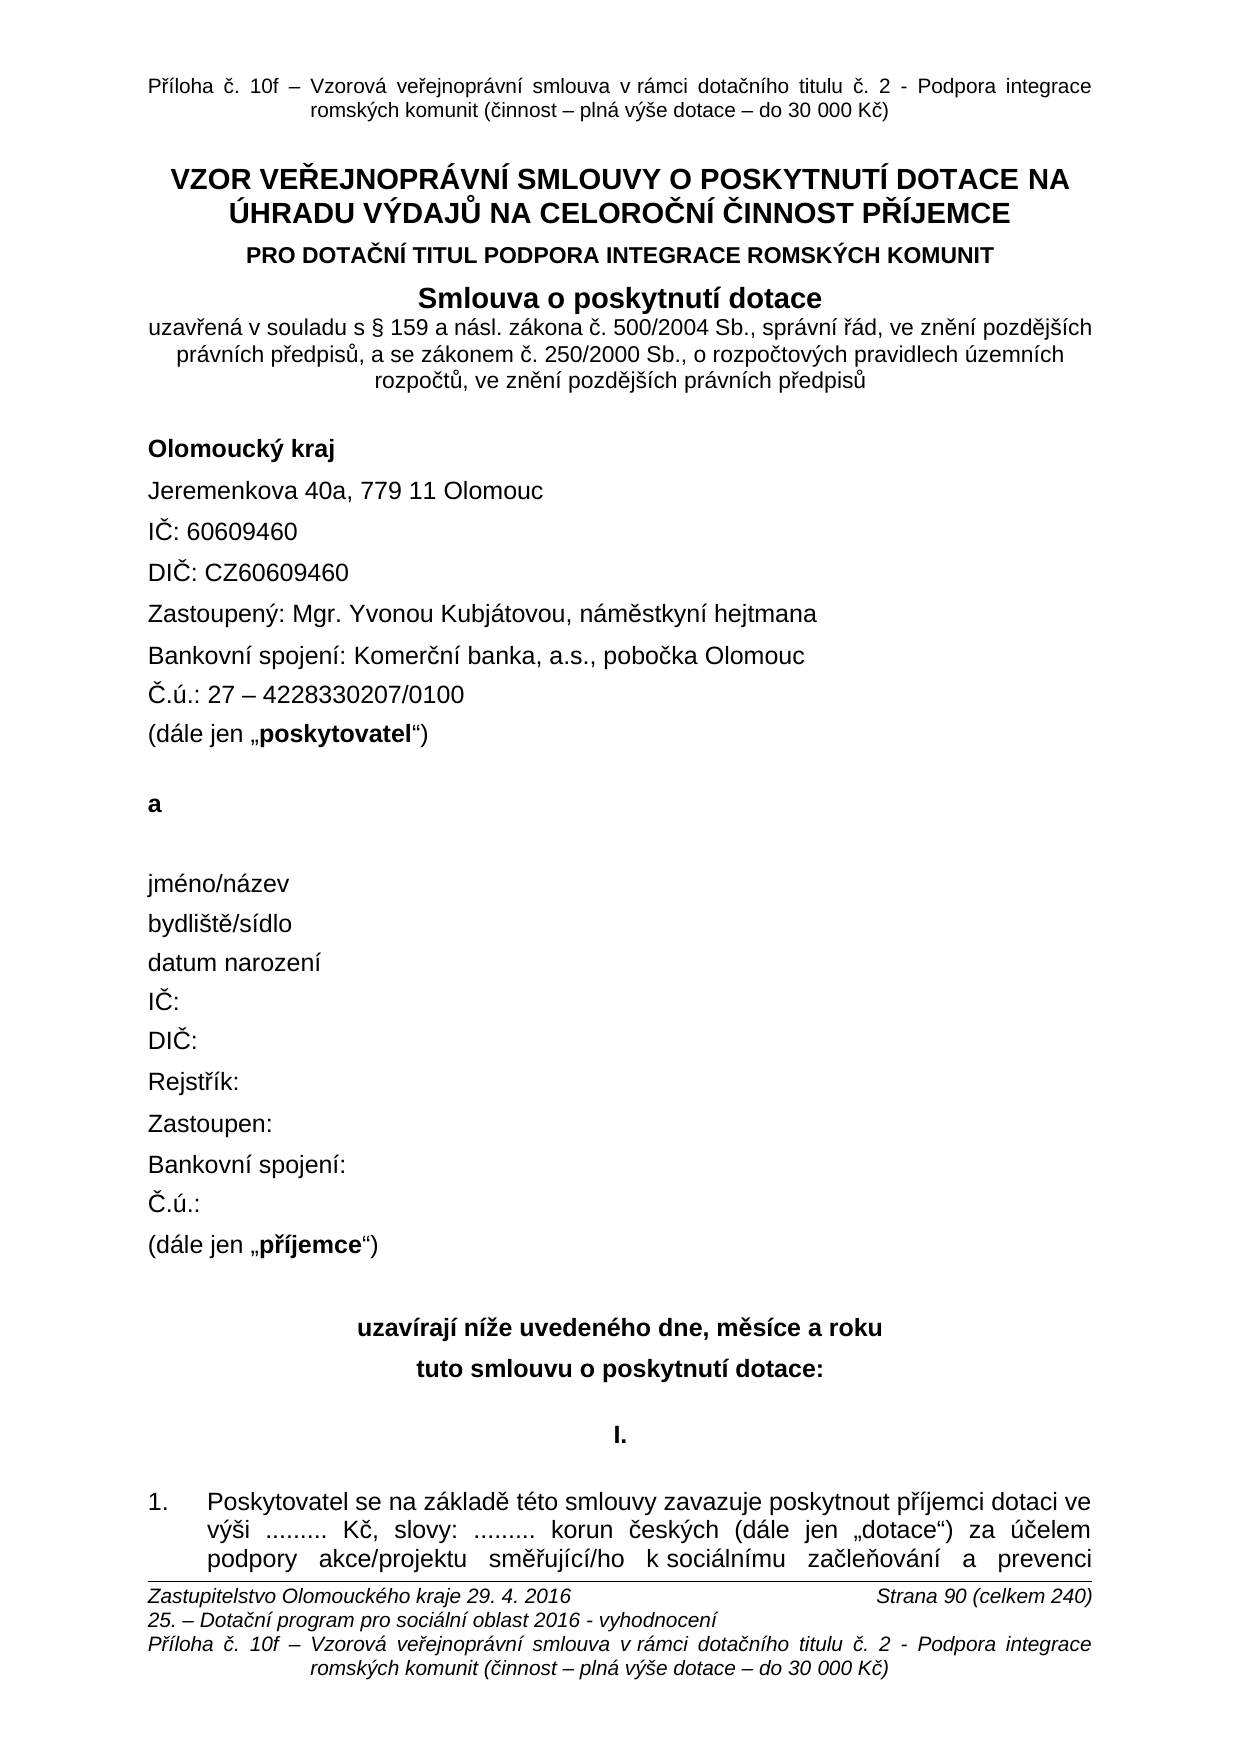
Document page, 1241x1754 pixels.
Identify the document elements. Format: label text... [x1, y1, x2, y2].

text Olomoucký kraj [148, 434, 1092, 463]
text Č.ú.: [148, 1189, 1092, 1218]
text a [148, 789, 1092, 818]
text Č.ú.: 27 – 4228330207/0100 [148, 680, 1092, 709]
text IČ: 60609460 [148, 517, 1092, 546]
text Bankovní spojení: [148, 1150, 1092, 1179]
text Jeremenkova 40a, 779 11 Olomouc [148, 476, 1092, 504]
text Bankovní spojení: Komerční banka, a.s., pobočka Olomouc [148, 641, 1092, 669]
text (dále jen „příjemce“) [148, 1230, 1092, 1259]
text DIČ: CZ60609460 [148, 558, 1092, 587]
text Zastoupen: [148, 1109, 1092, 1137]
text uzavírají níže uvedeného dne, měsíce a roku [148, 1313, 1092, 1342]
text tuto smlouvu o poskytnutí dotace: [148, 1354, 1092, 1383]
text DIČ: [148, 1026, 1092, 1055]
text bydliště/sídlo [148, 909, 1092, 937]
text Rejstřík: [148, 1067, 1092, 1096]
text datum narození [148, 948, 1092, 977]
text uzavřená v souladu s § 159 a násl. zákona č. 500/2004 Sb., správní řád, ve znění pozdějších právních předpisů, a se zákonem č. 250/2000 Sb., o rozpočtových pravidlech územních rozpočtů, ve znění pozdějších právních předpisů [148, 314, 1092, 393]
text I. [148, 1420, 1092, 1449]
text (dále jen „poskytovatel“) [148, 719, 1092, 748]
text Smlouva o poskytnutí dotace [148, 281, 1092, 314]
text Zastoupený: Mgr. Yvonou Kubjátovou, náměstkyní hejtmana [148, 599, 1092, 628]
text pro dotační titul podpora integrace romských komunit [148, 242, 1092, 268]
text vzor veřejnoprávní smlouvy o poskytnutí dotace na úhradu výdajů na CEloroční činnost příjemce [148, 162, 1092, 229]
text IČ: [148, 987, 1092, 1016]
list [148, 1487, 1092, 1573]
text jméno/název [148, 869, 1092, 898]
